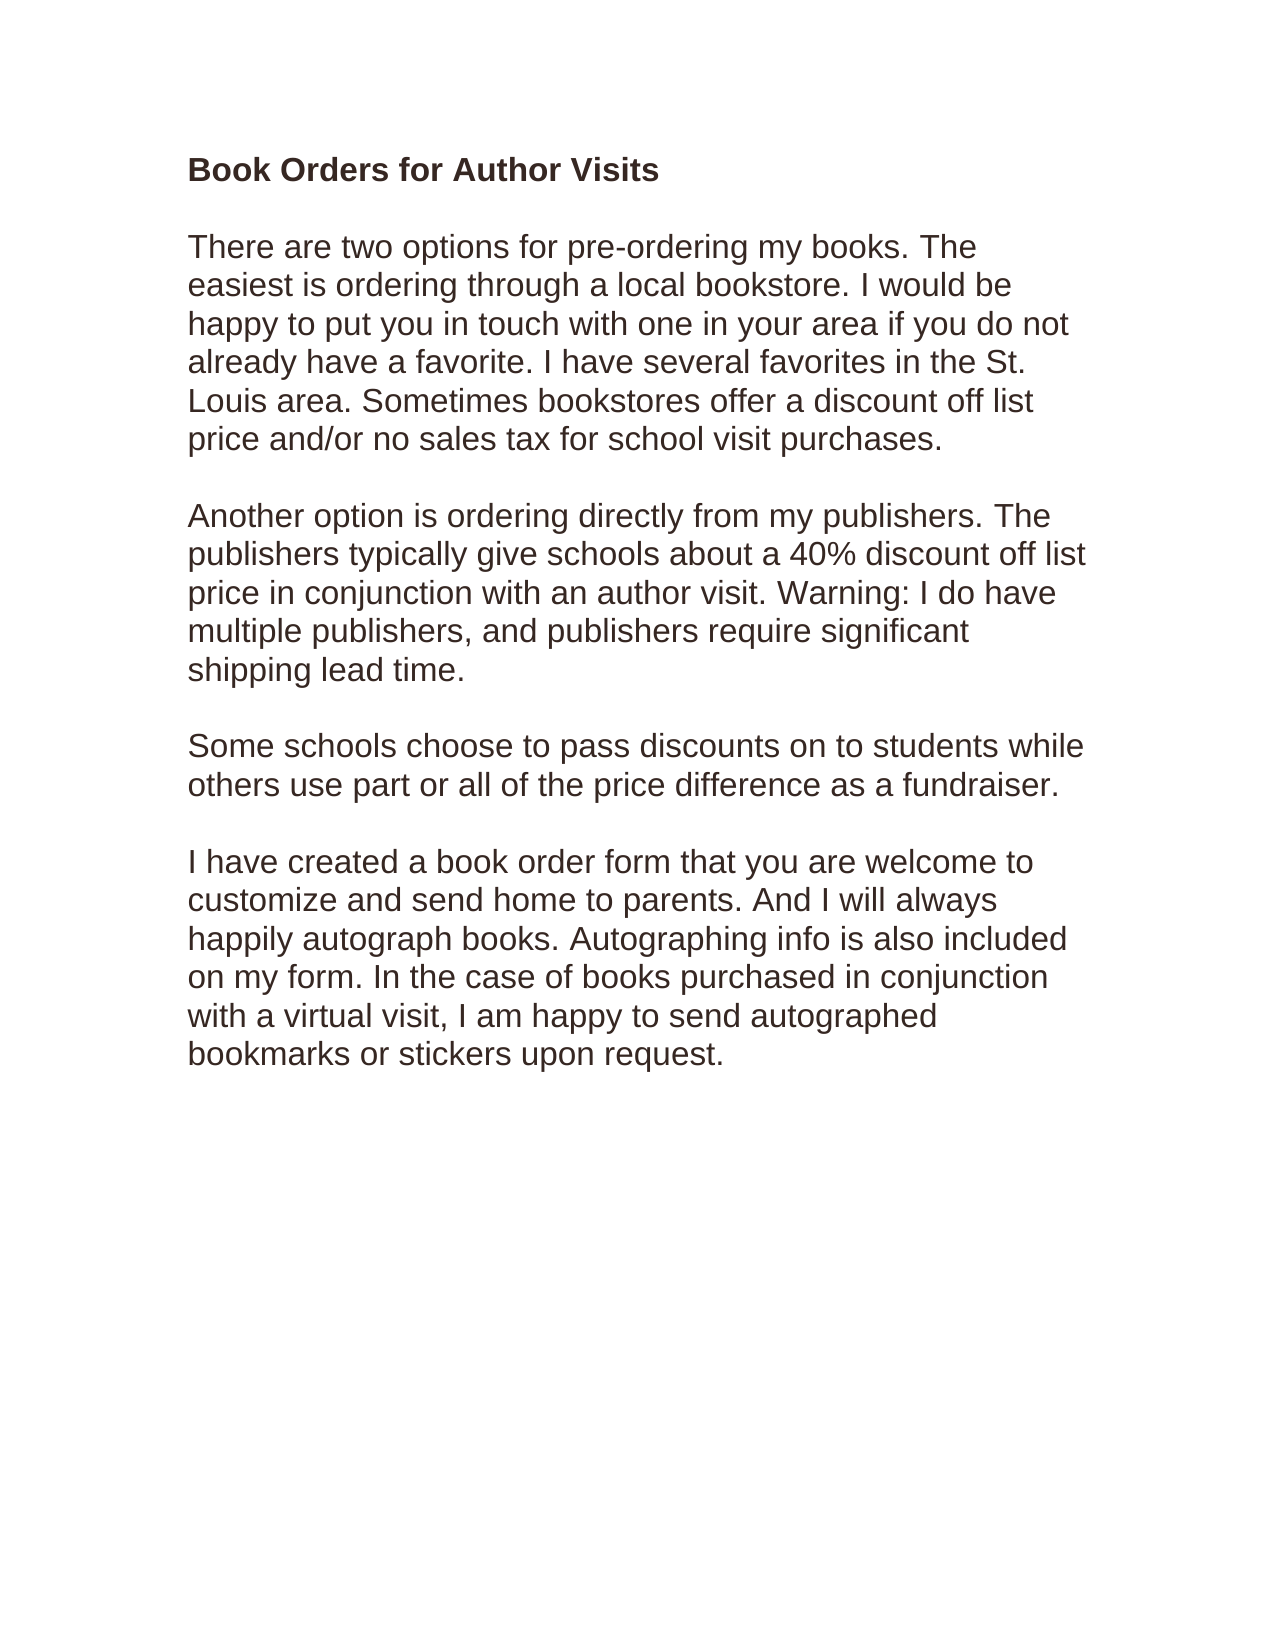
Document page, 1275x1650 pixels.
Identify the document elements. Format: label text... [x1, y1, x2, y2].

text Some schools choose to pass discounts on to students while others use part or all of the price difference as a fundraiser. [187, 727, 1087, 803]
text There are two options for pre-ordering my books. The easiest is ordering through a local bookstore. I would be happy to put you in touch with one in your area if you do not already have a favorite. I have several favorites in the St. Louis area. Sometimes bookstores offer a discount off list price and/or no sales tax for school visit purchases. [187, 227, 1087, 457]
text I have created a book order form that you are welcome to customize and send home to parents. And I will always happily autograph books. Autographing info is also included on my form. In the case of books purchased in conjunction with a virtual visit, I am happy to send autographed bookmarks or stickers upon request. [187, 842, 1087, 1072]
text Book Orders for Author Visits [187, 150, 1087, 188]
text Another option is ordering directly from my publishers. The publishers typically give schools about a 40% discount off list price in conjunction with an author visit. Warning: I do have multiple publishers, and publishers require significant shipping lead time. [187, 496, 1087, 688]
